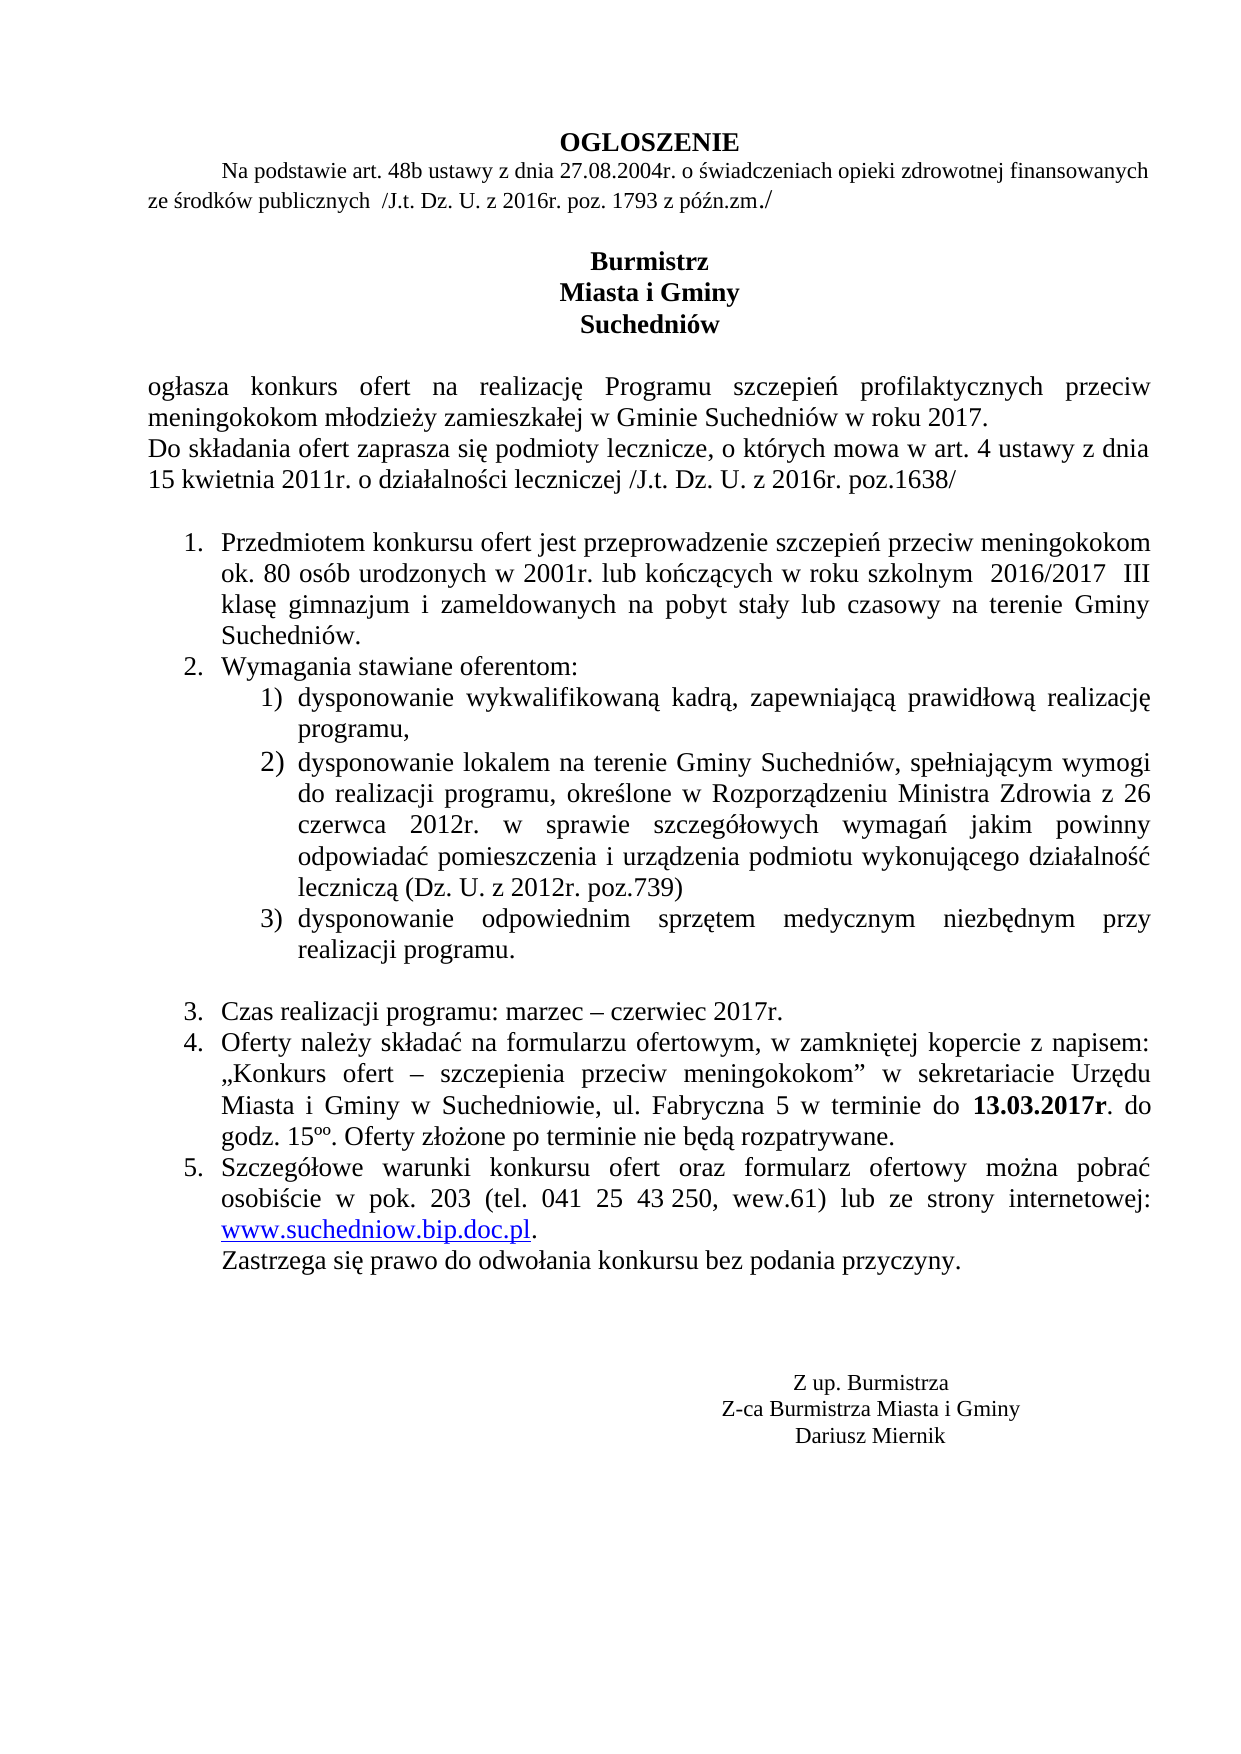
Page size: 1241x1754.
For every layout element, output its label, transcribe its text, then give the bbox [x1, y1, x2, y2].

text Dariusz Miernik [738, 1422, 1152, 1448]
text Miasta i Gminy [148, 277, 1152, 308]
text Zastrzega się prawo do odwołania konkursu bez podania przyczyny. [185, 1244, 1152, 1276]
list Przedmiotem konkursu ofert jest przeprowadzenie szczepień przeciw meningokokom ok. 80 osób urodzonych w 2001r. lub kończących w roku szkolnym 2016/2017 III klasę gimnazjum i zameldowanych na pobyt stały lub czasowy na terenie Gminy Suchedniów. [183, 526, 1152, 650]
text ogłasza konkurs ofert na realizację Programu szczepień profilaktycznych przeciw meningokokom młodzieży zamieszkałej w Gminie Suchedniów w roku 2017. [148, 370, 1152, 432]
list dysponowanie wykwalifikowaną kadrą, zapewniającą prawidłową realizację programu, [260, 681, 1152, 744]
text Z up. Burmistrza [590, 1369, 1152, 1395]
text Burmistrz [148, 245, 1152, 277]
list Czas realizacji programu: marzec – czerwiec 2017r. [183, 995, 1152, 1026]
list dysponowanie odpowiednim sprzętem medycznym niezbędnym przy realizacji programu. [260, 902, 1152, 964]
list Szczegółowe warunki konkursu ofert oraz formularz ofertowy można pobrać osobiście w pok. 203 (tel. 041 25 43 250, wew.61) lub ze strony internetowej: www.suchedniow.bip.doc.pl. [183, 1151, 1152, 1244]
text Do składania ofert zaprasza się podmioty lecznicze, o których mowa w art. 4 ustawy z dnia 15 kwietnia 2011r. o działalności leczniczej /J.t. Dz. U. z 2016r. poz.1638/ [148, 432, 1152, 494]
text OGLOSZENIE [148, 126, 1152, 157]
list Wymagania stawiane oferentom: [183, 650, 1152, 681]
text Na podstawie art. 48b ustawy z dnia 27.08.2004r. o świadczeniach opieki zdrowotnej finansowanych ze środków publicznych /J.t. Dz. U. z 2016r. poz. 1793 z późn.zm./ [148, 157, 1152, 214]
text Suchedniów [148, 308, 1152, 339]
text Z-ca Burmistrza Miasta i Gminy [590, 1395, 1152, 1422]
list dysponowanie lokalem na terenie Gminy Suchedniów, spełniającym wymogi do realizacji programu, określone w Rozporządzeniu Ministra Zdrowia z 26 czerwca 2012r. w sprawie szczegółowych wymagań jakim powinny odpowiadać pomieszczenia i urządzenia podmiotu wykonującego działalność leczniczą (Dz. U. z 2012r. poz.739) [260, 744, 1152, 902]
list Oferty należy składać na formularzu ofertowym, w zamkniętej kopercie z napisem: „Konkurs ofert – szczepienia przeciw meningokokom” w sekretariacie Urzędu Miasta i Gminy w Suchedniowie, ul. Fabryczna 5 w terminie do 13.03.2017r. do godz. 15ºº. Oferty złożone po terminie nie będą rozpatrywane. [183, 1026, 1152, 1151]
